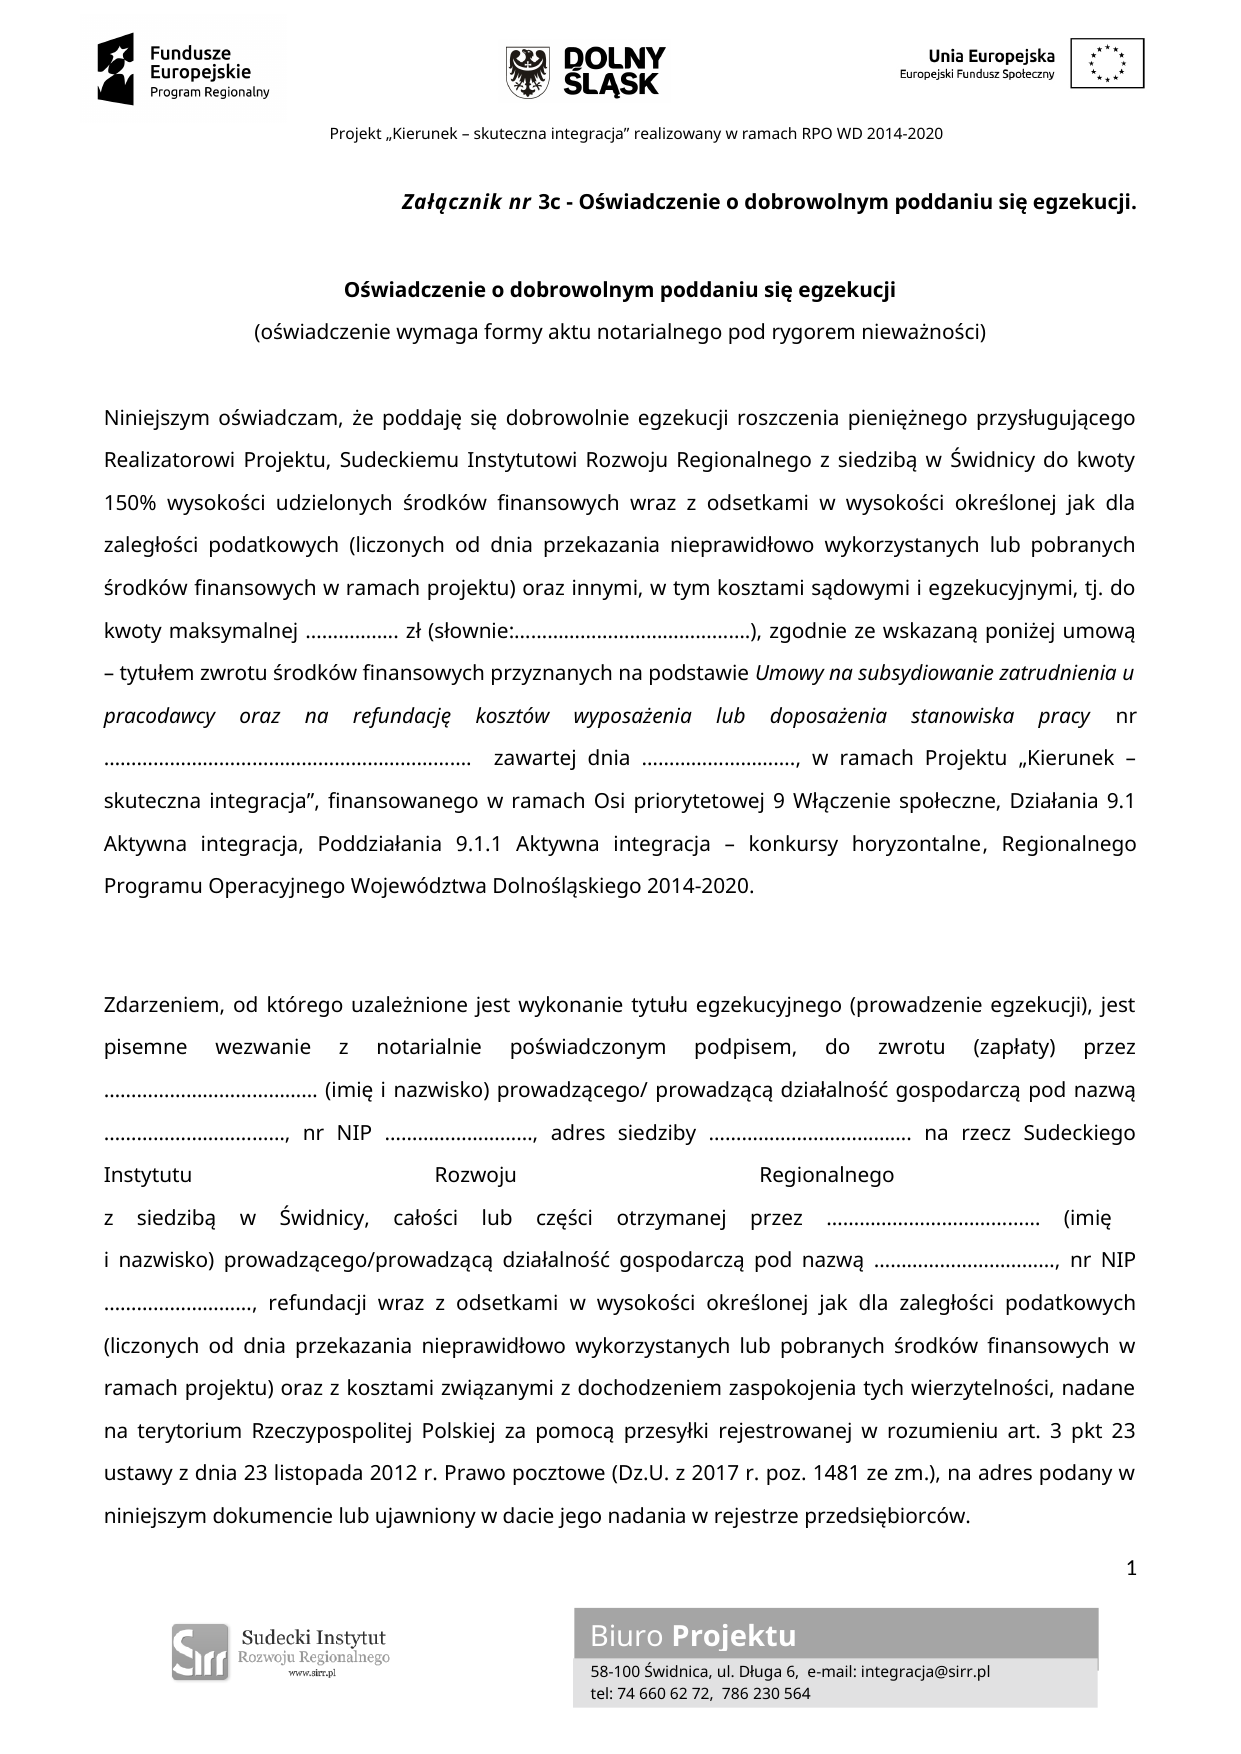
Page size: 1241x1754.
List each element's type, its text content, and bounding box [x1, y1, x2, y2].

text Oświadczenie o dobrowolnym poddaniu się egzekucji [103, 275, 1137, 303]
text Niniejszym oświadczam, że poddaję się dobrowolnie egzekucji roszczenia pieniężnego przysługującego Realizatorowi Projektu, Sudeckiemu Instytutowi Rozwoju Regionalnego z siedzibą w Świdnicy do kwoty 150% wysokości udzielonych środków finansowych wraz z odsetkami w wysokości określonej jak dla zaległości podatkowych (liczonych od dnia przekazania nieprawidłowo wykorzystanych lub pobranych środków finansowych w ramach projektu) oraz innymi, w tym kosztami sądowymi i egzekucyjnymi, tj. do kwoty maksymalnej …………….. zł (słownie:…………………………………….), zgodnie ze wskazaną poniżej umową – tytułem zwrotu środków finansowych przyznanych na podstawie Umowy na subsydiowanie zatrudnienia u pracodawcy oraz na refundację kosztów wyposażenia lub doposażenia stanowiska pracy nr …………………………………………………………. zawartej dnia ………………………., w ramach Projektu „Kierunek – skuteczna integracja”, finansowanego w ramach Osi priorytetowej 9 Włączenie społeczne, Działania 9.1 Aktywna integracja, Poddziałania 9.1.1 Aktywna integracja – konkursy horyzontalne, Regionalnego Programu Operacyjnego Województwa Dolnośląskiego 2014-2020. [103, 403, 1137, 900]
picture [883, 21, 1160, 105]
picture [498, 39, 671, 103]
picture [80, 14, 287, 123]
text Zdarzeniem, od którego uzależnione jest wykonanie tytułu egzekucyjnego (prowadzenie egzekucji), jest pisemne wezwanie z notarialnie poświadczonym podpisem, do zwrotu (zapłaty) przez ………………………………… (imię i nazwisko) prowadzącego/ prowadzącą działalność gospodarczą pod nazwą ……………………………, nr NIP ………………………, adres siedziby ………………………………. na rzecz Sudeckiego Instytutu Rozwoju Regionalnego z siedzibą w Świdnicy, całości lub części otrzymanej przez ………………………………… (imię i nazwisko) prowadzącego/prowadzącą działalność gospodarczą pod nazwą ……………………………, nr NIP ………………………, refundacji wraz z odsetkami w wysokości określonej jak dla zaległości podatkowych (liczonych od dnia przekazania nieprawidłowo wykorzystanych lub pobranych środków finansowych w ramach projektu) oraz z kosztami związanymi z dochodzeniem zaspokojenia tych wierzytelności, nadane na terytorium Rzeczypospolitej Polskiej za pomocą przesyłki rejestrowanej w rozumieniu art. 3 pkt 23 ustawy z dnia 23 listopada 2012 r. Prawo pocztowe (Dz.U. z 2017 r. poz. 1481 ze zm.), na adres podany w niniejszym dokumencie lub ujawniony w dacie jego nadania w rejestrze przedsiębiorców. [103, 990, 1137, 1529]
text Załącznik nr 3c - Oświadczenie o dobrowolnym poddaniu się egzekucji. [103, 187, 1137, 216]
text (oświadczenie wymaga formy aktu notarialnego pod rygorem nieważności) [103, 317, 1137, 346]
picture [167, 1620, 394, 1684]
